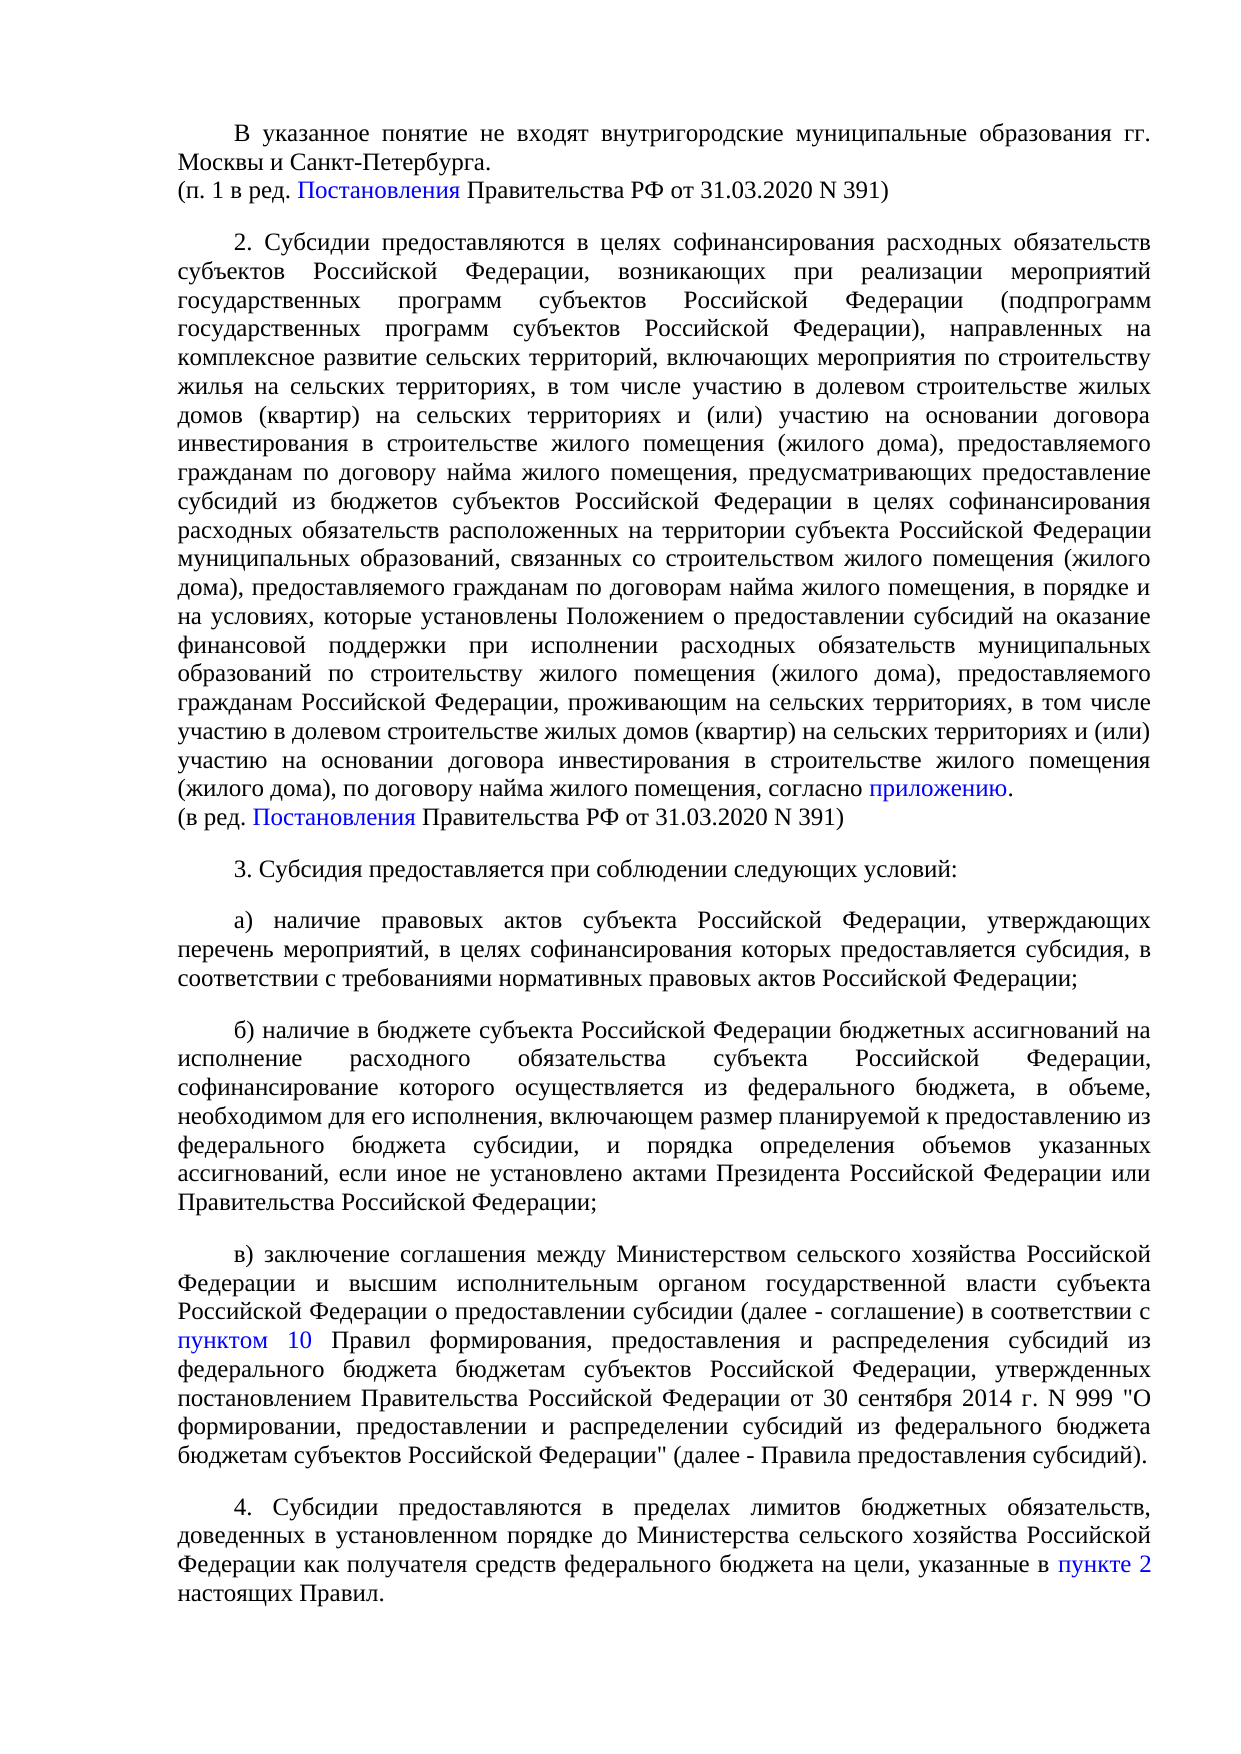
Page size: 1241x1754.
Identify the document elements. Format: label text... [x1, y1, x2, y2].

text в) заключение соглашения между Министерством сельского хозяйства Российской Федерации и высшим исполнительным органом государственной власти субъекта Российской Федерации о предоставлении субсидии (далее - соглашение) в соответствии с пунктом 10 Правил формирования, предоставления и распределения субсидий из федерального бюджета бюджетам субъектов Российской Федерации, утвержденных постановлением Правительства Российской Федерации от 30 сентября 2014 г. N 999 "О формировании, предоставлении и распределении субсидий из федерального бюджета бюджетам субъектов Российской Федерации" (далее - Правила предоставления субсидий). [177, 1239, 1152, 1469]
text В указанное понятие не входят внутригородские муниципальные образования гг. Москвы и Санкт-Петербурга. [177, 118, 1152, 176]
text 3. Субсидия предоставляется при соблюдении следующих условий: [177, 854, 1152, 883]
text (п. 1 в ред. Постановления Правительства РФ от 31.03.2020 N 391) [177, 176, 1152, 204]
text а) наличие правовых актов субъекта Российской Федерации, утверждающих перечень мероприятий, в целях софинансирования которых предоставляется субсидия, в соответствии с требованиями нормативных правовых актов Российской Федерации; [177, 906, 1152, 992]
text б) наличие в бюджете субъекта Российской Федерации бюджетных ассигнований на исполнение расходного обязательства субъекта Российской Федерации, софинансирование которого осуществляется из федерального бюджета, в объеме, необходимом для его исполнения, включающем размер планируемой к предоставлению из федерального бюджета субсидии, и порядка определения объемов указанных ассигнований, если иное не установлено актами Президента Российской Федерации или Правительства Российской Федерации; [177, 1015, 1152, 1216]
text (в ред. Постановления Правительства РФ от 31.03.2020 N 391) [177, 802, 1152, 831]
text 4. Субсидии предоставляются в пределах лимитов бюджетных обязательств, доведенных в установленном порядке до Министерства сельского хозяйства Российской Федерации как получателя средств федерального бюджета на цели, указанные в пункте 2 настоящих Правил. [177, 1492, 1152, 1607]
text 2. Субсидии предоставляются в целях софинансирования расходных обязательств субъектов Российской Федерации, возникающих при реализации мероприятий государственных программ субъектов Российской Федерации (подпрограмм государственных программ субъектов Российской Федерации), направленных на комплексное развитие сельских территорий, включающих мероприятия по строительству жилья на сельских территориях, в том числе участию в долевом строительстве жилых домов (квартир) на сельских территориях и (или) участию на основании договора инвестирования в строительстве жилого помещения (жилого дома), предоставляемого гражданам по договору найма жилого помещения, предусматривающих предоставление субсидий из бюджетов субъектов Российской Федерации в целях софинансирования расходных обязательств расположенных на территории субъекта Российской Федерации муниципальных образований, связанных со строительством жилого помещения (жилого дома), предоставляемого гражданам по договорам найма жилого помещения, в порядке и на условиях, которые установлены Положением о предоставлении субсидий на оказание финансовой поддержки при исполнении расходных обязательств муниципальных образований по строительству жилого помещения (жилого дома), предоставляемого гражданам Российской Федерации, проживающим на сельских территориях, в том числе участию в долевом строительстве жилых домов (квартир) на сельских территориях и (или) участию на основании договора инвестирования в строительстве жилого помещения (жилого дома), по договору найма жилого помещения, согласно приложению. [177, 227, 1152, 802]
